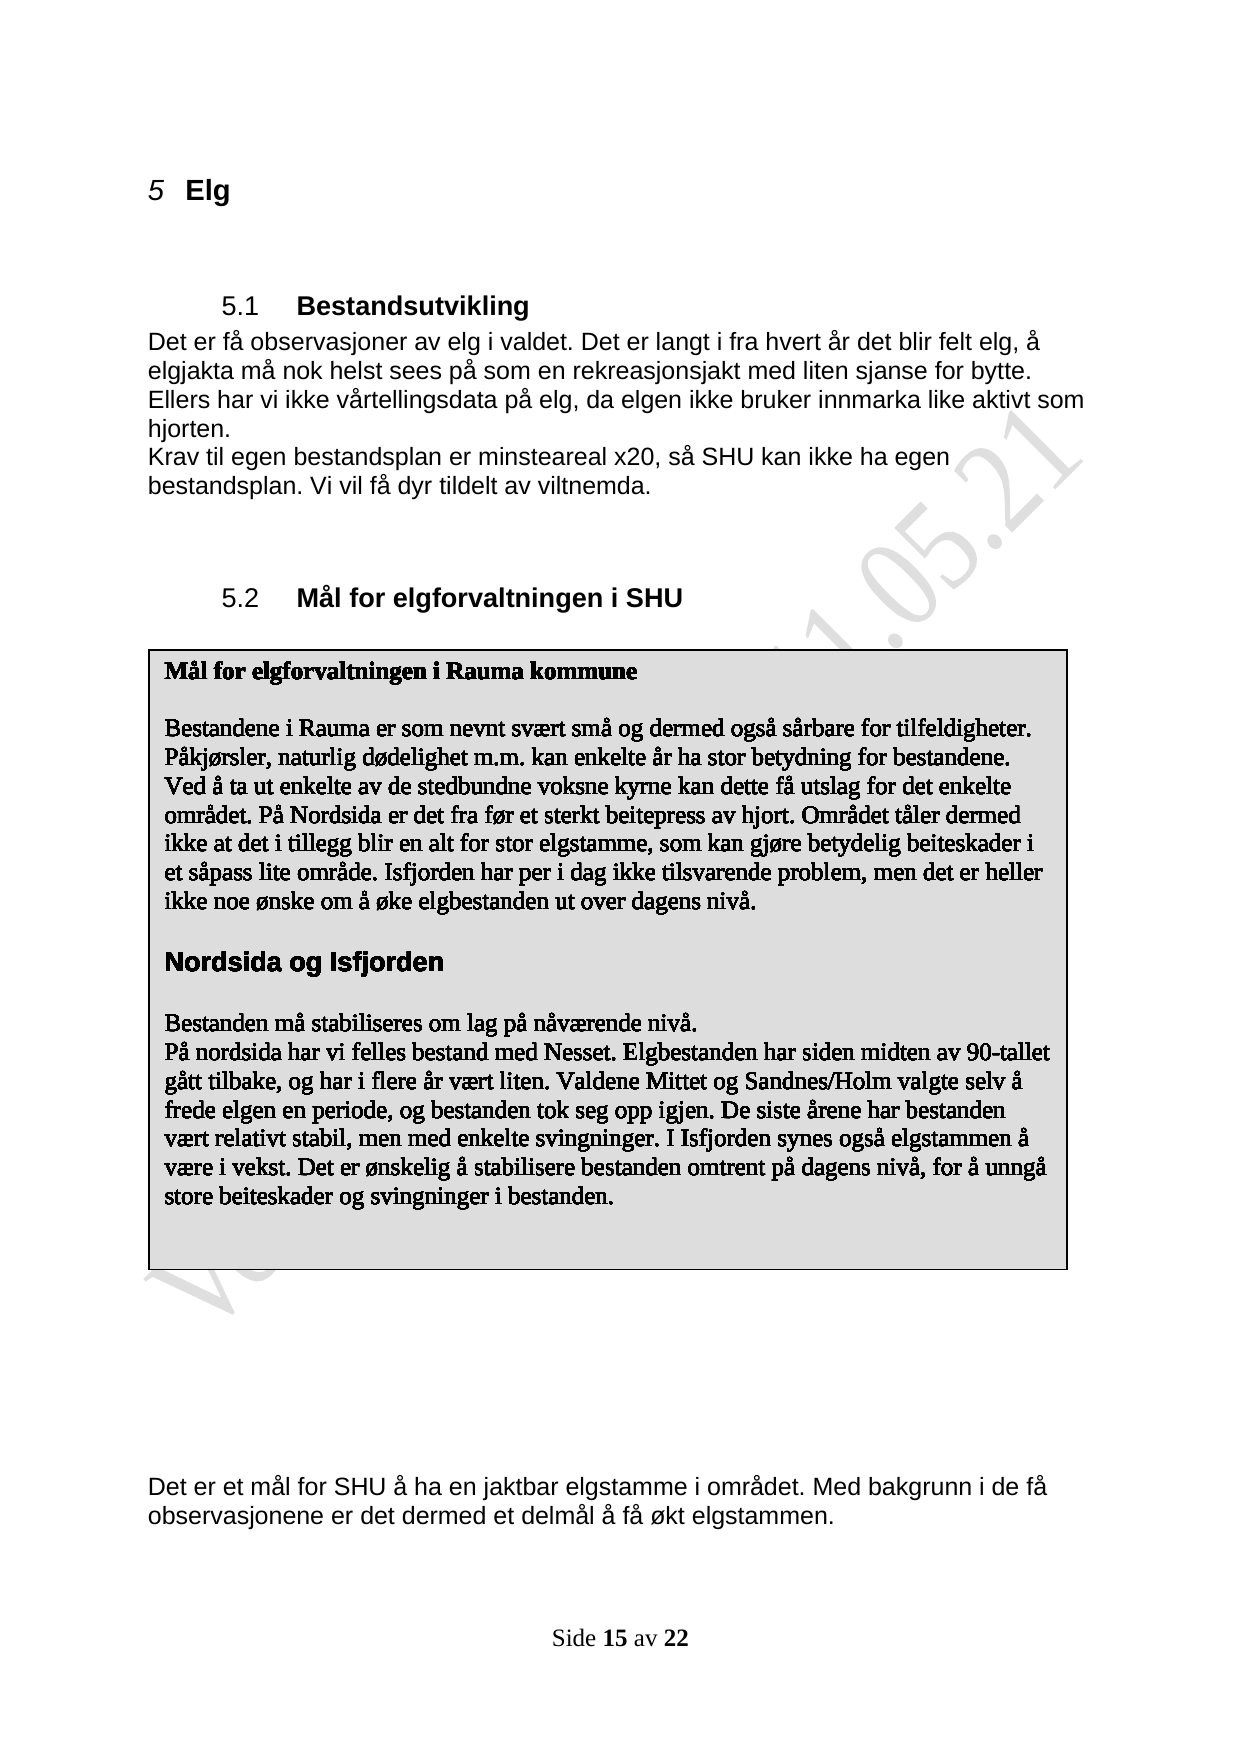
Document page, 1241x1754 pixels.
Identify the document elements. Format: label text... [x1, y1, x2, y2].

subtitle Elg [148, 173, 1092, 206]
text Det er et mål for SHU å ha en jaktbar elgstamme i området. Med bakgrunn i de få observasjonene er det dermed et delmål å få økt elgstammen. [148, 1472, 1092, 1529]
subtitle Mål for elgforvaltningen i SHU [221, 582, 1092, 613]
text Det er få observasjoner av elg i valdet. Det er langt i fra hvert år det blir felt elg, å elgjakta må nok helst sees på som en rekreasjonsjakt med liten sjanse for bytte. Ellers har vi ikke vårtellingsdata på elg, da elgen ikke bruker innmarka like aktivt som hjorten. [148, 327, 1092, 442]
subtitle Bestandsutvikling [221, 290, 1092, 321]
text Krav til egen bestandsplan er minsteareal x20, så SHU kan ikke ha egen bestandsplan. Vi vil få dyr tildelt av viltnemda. [148, 442, 1092, 500]
